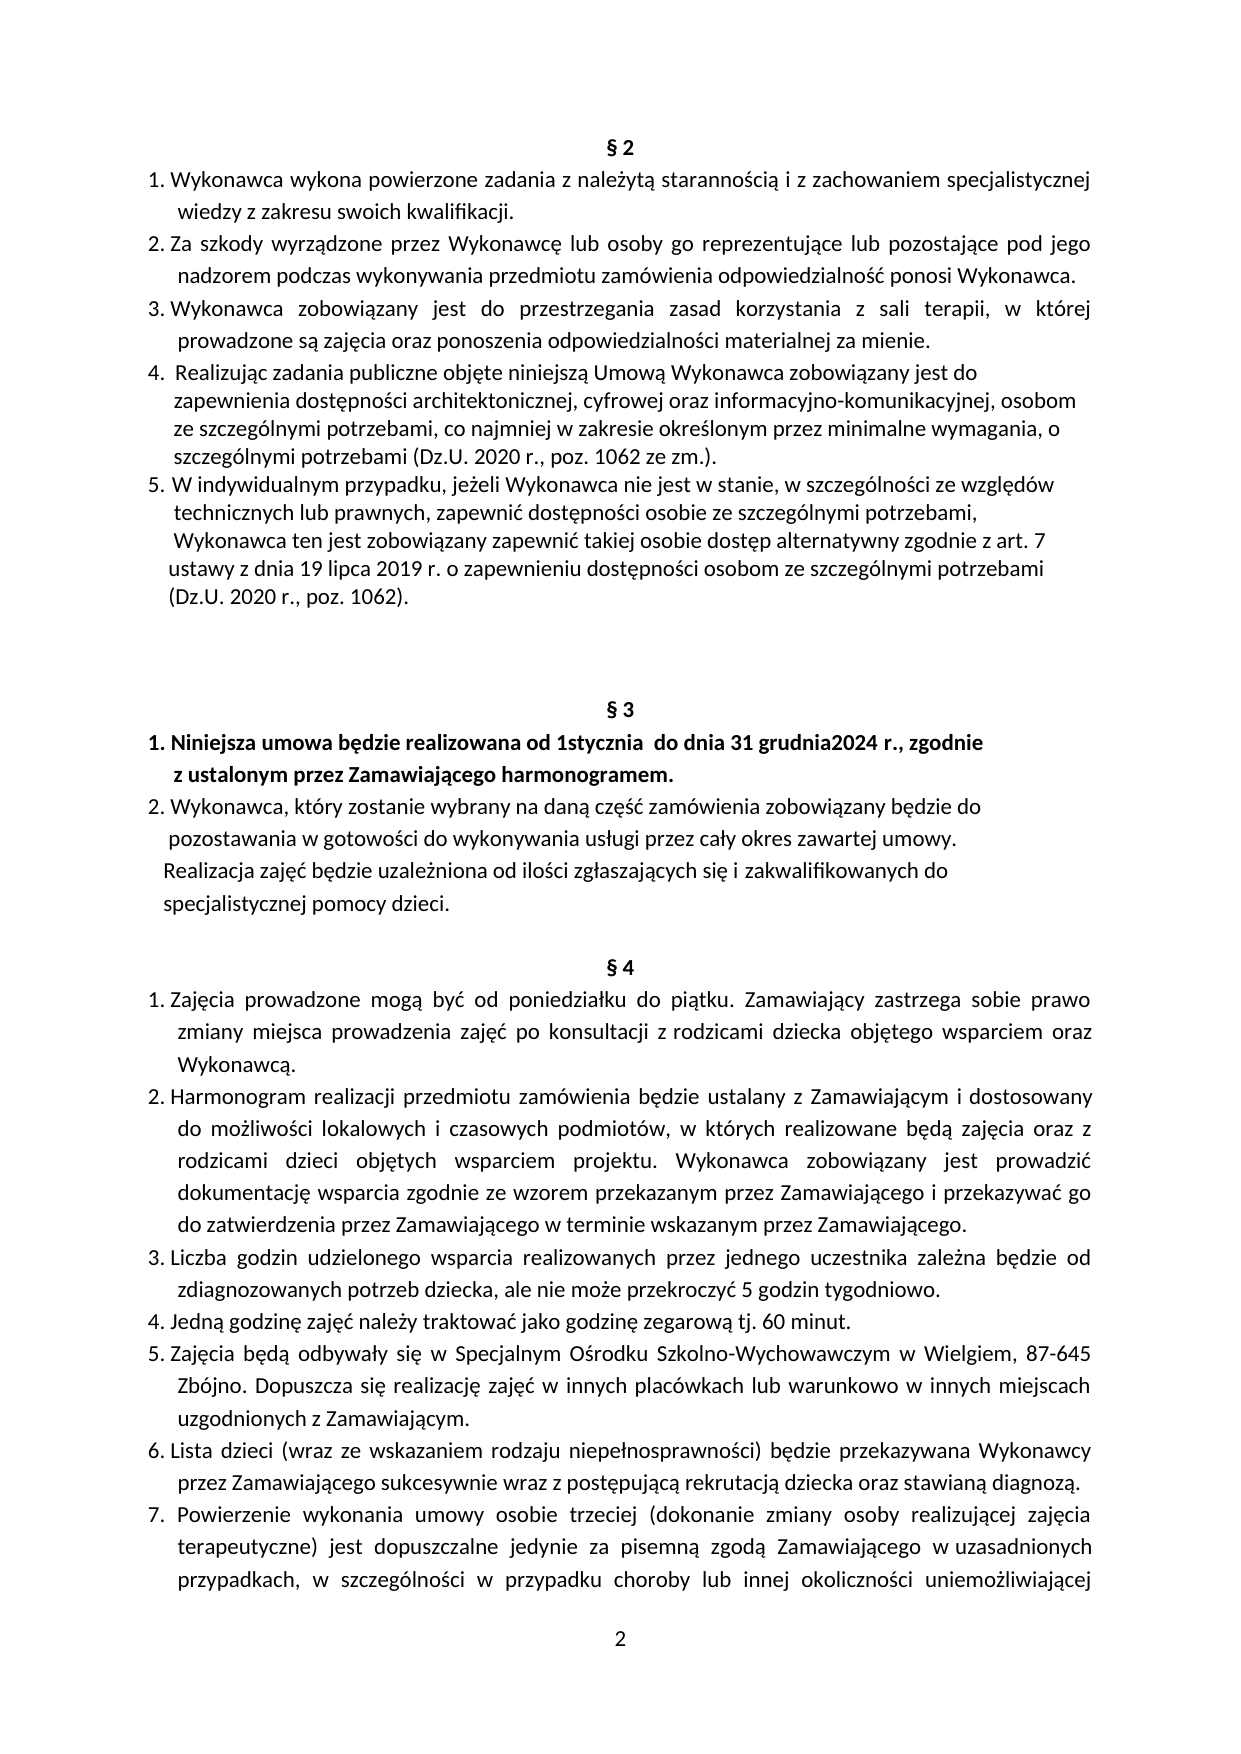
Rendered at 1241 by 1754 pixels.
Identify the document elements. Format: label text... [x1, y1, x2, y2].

text 5. Zajęcia będą odbywały się w Specjalnym Ośrodku Szkolno-Wychowawczym w Wielgiem, 87-645 Zbójno. Dopuszcza się realizację zajęć w innych placówkach lub warunkowo w innych miejscach uzgodnionych z Zamawiającym. [148, 1339, 1093, 1432]
text z ustalonym przez Zamawiającego harmonogramem. [148, 760, 1093, 788]
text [148, 1500, 1093, 1593]
list technicznych lub prawnych, zapewnić dostępności osobie ze szczególnymi potrzebami, [148, 498, 1093, 526]
text § 3 [148, 696, 1093, 724]
list Wykonawca ten jest zobowiązany zapewnić takiej osobie dostęp alternatywny zgodnie z art. 7 [148, 526, 1093, 554]
text 6. Lista dzieci (wraz ze wskazaniem rodzaju niepełnosprawności) będzie przekazywana Wykonawcy przez Zamawiającego sukcesywnie wraz z postępującą rekrutacją dziecka oraz stawianą diagnozą. [148, 1436, 1093, 1496]
list 5. W indywidualnym przypadku, jeżeli Wykonawca nie jest w stanie, w szczególności ze względów [148, 470, 1093, 498]
text pozostawania w gotowości do wykonywania usługi przez cały okres zawartej umowy. [148, 824, 1093, 852]
list (Dz.U. 2020 r., poz. 1062). [148, 582, 1093, 610]
text 3. Liczba godzin udzielonego wsparcia realizowanych przez jednego uczestnika zależna będzie od zdiagnozowanych potrzeb dziecka, ale nie może przekroczyć 5 godzin tygodniowo. [148, 1243, 1093, 1303]
text Realizacja zajęć będzie uzależniona od ilości zgłaszających się i zakwalifikowanych do [148, 857, 1093, 884]
text § 4 [148, 953, 1093, 981]
text 1. Wykonawca wykona powierzone zadania z należytą starannością i z zachowaniem specjalistycznej wiedzy z zakresu swoich kwalifikacji. [148, 165, 1093, 225]
list zapewnienia dostępności architektonicznej, cyfrowej oraz informacyjno-komunikacyjnej, osobom [148, 386, 1093, 414]
text 3. Wykonawca zobowiązany jest do przestrzegania zasad korzystania z sali terapii, w której prowadzone są zajęcia oraz ponoszenia odpowiedzialności materialnej za mienie. [148, 294, 1093, 354]
text specjalistycznej pomocy dzieci. [148, 889, 1093, 917]
text 2. Wykonawca, który zostanie wybrany na daną część zamówienia zobowiązany będzie do [148, 792, 1093, 820]
text 4. Jedną godzinę zajęć należy traktować jako godzinę zegarową tj. 60 minut. [148, 1307, 1093, 1335]
list ustawy z dnia 19 lipca 2019 r. o zapewnieniu dostępności osobom ze szczególnymi potrzebami [148, 554, 1093, 582]
text § 2 [148, 133, 1093, 161]
text 2. Za szkody wyrządzone przez Wykonawcę lub osoby go reprezentujące lub pozostające pod jego nadzorem podczas wykonywania przedmiotu zamówienia odpowiedzialność ponosi Wykonawca. [148, 229, 1093, 290]
text 1. Niniejsza umowa będzie realizowana od 1stycznia do dnia 31 grudnia2024 r., zgodnie [148, 728, 1093, 756]
text 1. Zajęcia prowadzone mogą być od poniedziałku do piątku. Zamawiający zastrzega sobie prawo zmiany miejsca prowadzenia zajęć po konsultacji z rodzicami dziecka objętego wsparciem oraz Wykonawcą. [148, 985, 1093, 1078]
list 4. Realizując zadania publiczne objęte niniejszą Umową Wykonawca zobowiązany jest do [148, 358, 1093, 386]
list ze szczególnymi potrzebami, co najmniej w zakresie określonym przez minimalne wymagania, o [148, 414, 1093, 442]
list szczególnymi potrzebami (Dz.U. 2020 r., poz. 1062 ze zm.). [148, 442, 1093, 470]
text 2. Harmonogram realizacji przedmiotu zamówienia będzie ustalany z Zamawiającym i dostosowany do możliwości lokalowych i czasowych podmiotów, w których realizowane będą zajęcia oraz z rodzicami dzieci objętych wsparciem projektu. Wykonawca zobowiązany jest prowadzić dokumentację wsparcia zgodnie ze wzorem przekazanym przez Zamawiającego i przekazywać go do zatwierdzenia przez Zamawiającego w terminie wskazanym przez Zamawiającego. [148, 1082, 1093, 1239]
